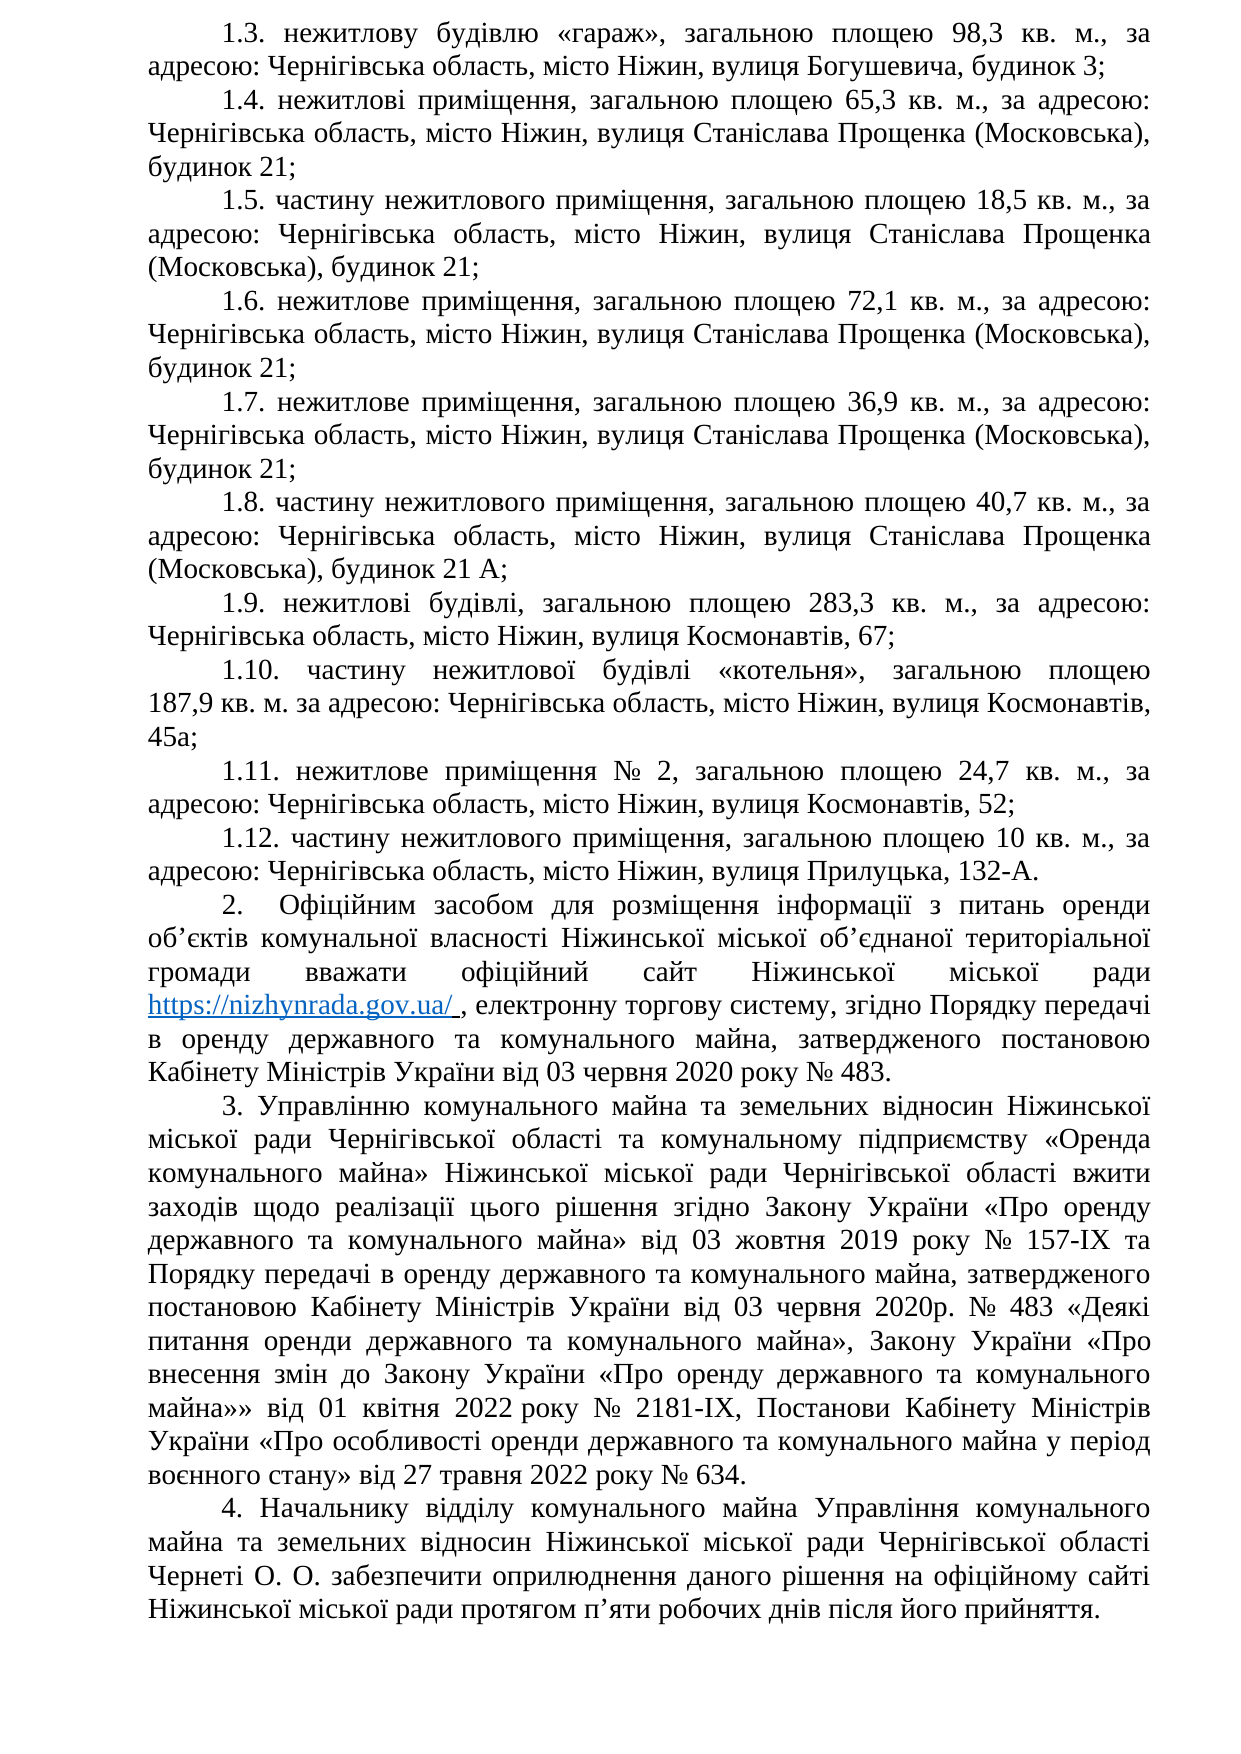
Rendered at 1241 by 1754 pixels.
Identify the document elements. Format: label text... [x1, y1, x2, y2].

text 2. Офіційним засобом для розміщення інформації з питань оренди об’єктів комунальної власності Ніжинської міської об’єднаної територіальної громади вважати офіційний сайт Ніжинської міської ради https://nizhynrada.gov.ua/ , електронну торгову систему, згідно Порядку передачі в оренду державного та комунального майна, затвердженого постановою Кабінету Міністрів України від 03 червня 2020 року № 483. [148, 887, 1152, 1088]
text 1.12. частину нежитлового приміщення, загальною площею 10 кв. м., за адресою: Чернігівська область, місто Ніжин, вулиця Прилуцька, 132-А. [148, 820, 1152, 887]
text 3. Управлінню комунального майна та земельних відносин Ніжинської міської ради Чернігівської області та комунальному підприємству «Оренда комунального майна» Ніжинської міської ради Чернігівської області вжити заходів щодо реалізації цього рішення згідно Закону України «Про оренду державного та комунального майна» від 03 жовтня 2019 року № 157-IX та Порядку передачі в оренду державного та комунального майна, затвердженого постановою Кабінету Міністрів України від 03 червня 2020р. № 483 «Деякі питання оренди державного та комунального майна», Закону України «Про внесення змін до Закону України «Про оренду державного та комунального майна»» від 01 квітня 2022 року № 2181-ІХ, Постанови Кабінету Міністрів України «Про особливості оренди державного та комунального майна у період воєнного стану» від 27 травня 2022 року № 634. [148, 1088, 1152, 1491]
text 1.8. частину нежитлового приміщення, загальною площею 40,7 кв. м., за адресою: Чернігівська область, місто Ніжин, вулиця Станіслава Прощенка (Московська), будинок 21 А; [148, 484, 1152, 585]
text 4. Начальнику відділу комунального майна Управління комунального майна та земельних відносин Ніжинської міської ради Чернігівської області Чернеті О. О. забезпечити оприлюднення даного рішення на офіційному сайті Ніжинської міської ради протягом п’яти робочих днів після його прийняття. [148, 1491, 1152, 1625]
text 1.4. нежитлові приміщення, загальною площею 65,3 кв. м., за адресою: Чернігівська область, місто Ніжин, вулиця Станіслава Прощенка (Московська), будинок 21; [148, 82, 1152, 182]
text 1.3. нежитлову будівлю «гараж», загальною площею 98,3 кв. м., за адресою: Чернігівська область, місто Ніжин, вулиця Богушевича, будинок 3; [148, 15, 1152, 82]
text 1.10. частину нежитлової будівлі «котельня», загальною площею 187,9 кв. м. за адресою: Чернігівська область, місто Ніжин, вулиця Космонавтів, 45а; [148, 652, 1152, 753]
text 1.6. нежитлове приміщення, загальною площею 72,1 кв. м., за адресою: Чернігівська область, місто Ніжин, вулиця Станіслава Прощенка (Московська), будинок 21; [148, 283, 1152, 384]
text 1.5. частину нежитлового приміщення, загальною площею 18,5 кв. м., за адресою: Чернігівська область, місто Ніжин, вулиця Станіслава Прощенка (Московська), будинок 21; [148, 182, 1152, 283]
text 1.11. нежитлове приміщення № 2, загальною площею 24,7 кв. м., за адресою: Чернігівська область, місто Ніжин, вулиця Космонавтів, 52; [148, 753, 1152, 820]
text 1.9. нежитлові будівлі, загальною площею 283,3 кв. м., за адресою: Чернігівська область, місто Ніжин, вулиця Космонавтів, 67; [148, 585, 1152, 652]
text 1.7. нежитлове приміщення, загальною площею 36,9 кв. м., за адресою: Чернігівська область, місто Ніжин, вулиця Станіслава Прощенка (Московська), будинок 21; [148, 384, 1152, 484]
